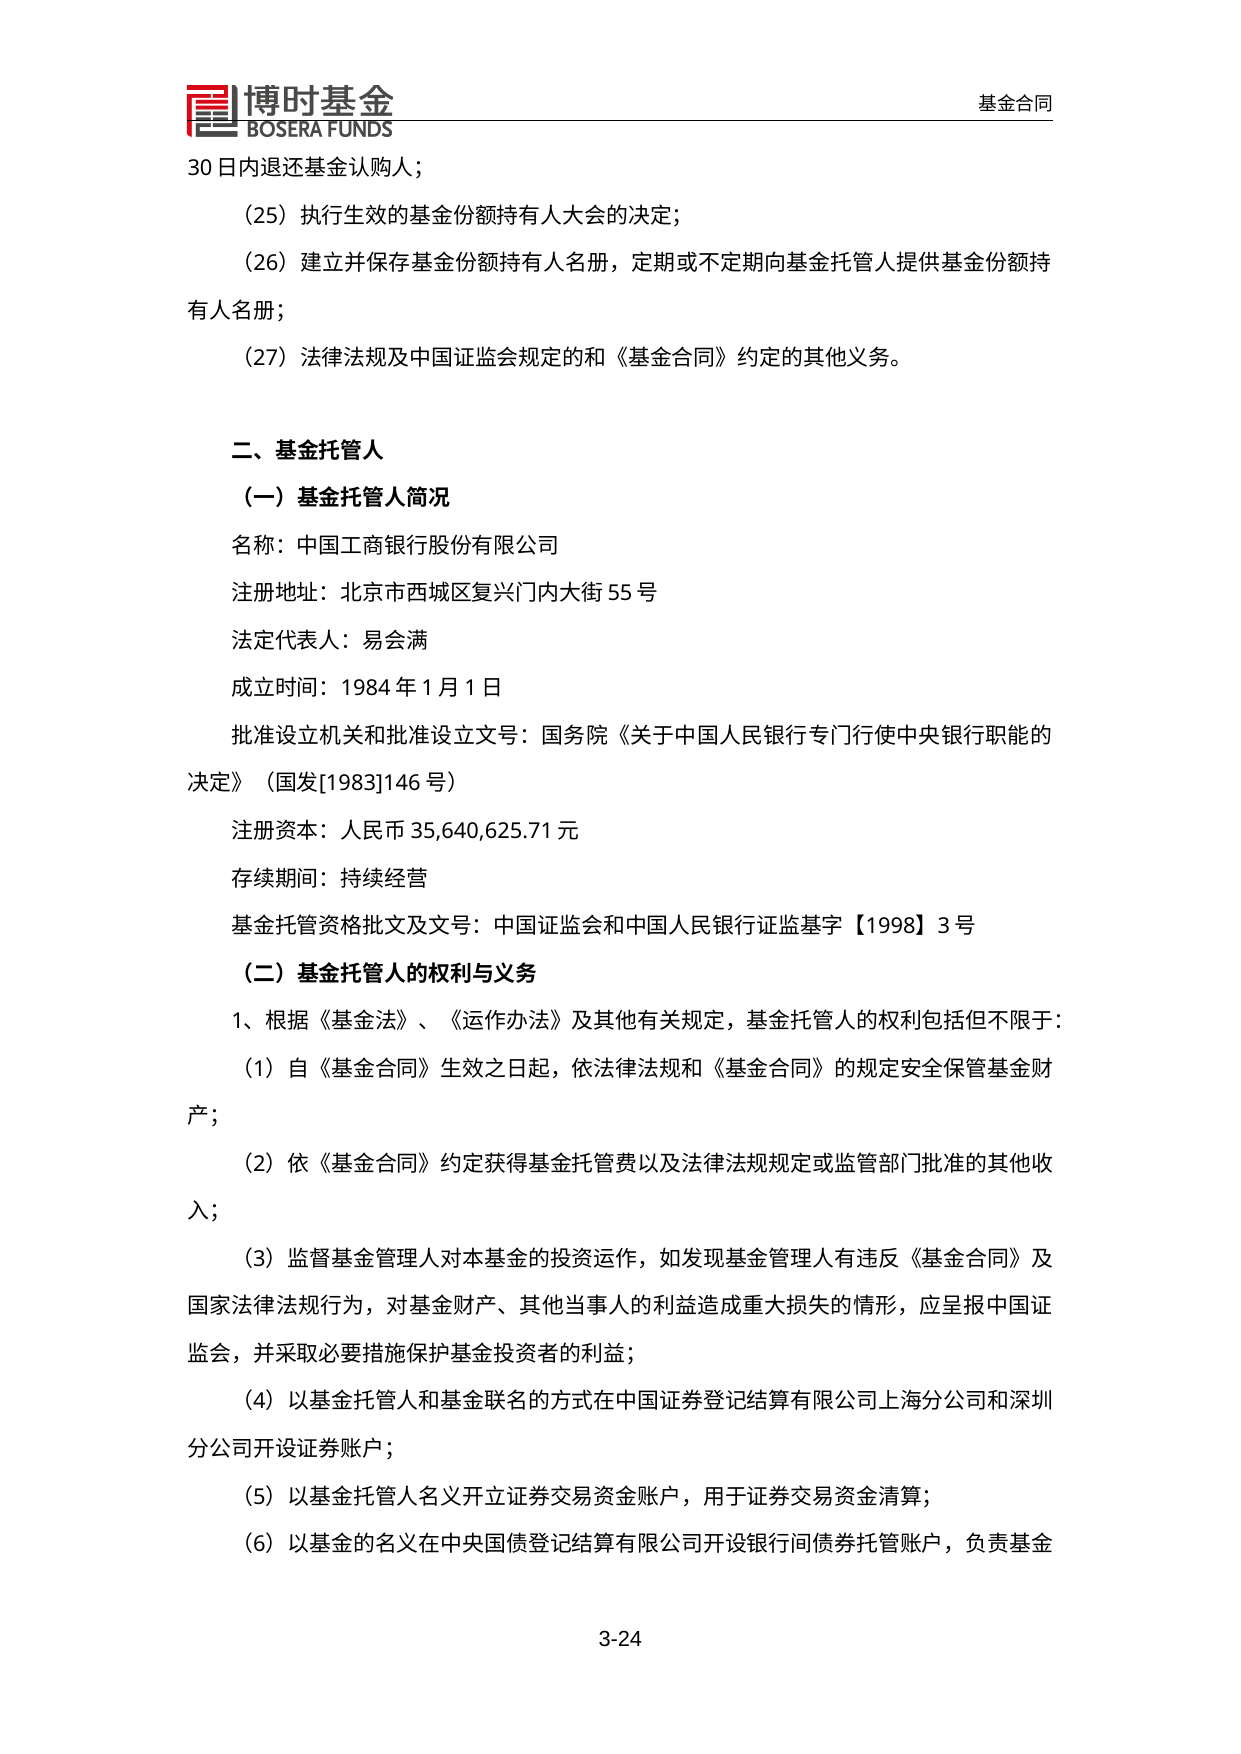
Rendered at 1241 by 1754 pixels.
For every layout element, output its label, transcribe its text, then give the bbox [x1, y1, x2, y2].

text （一）基金托管人简况 [187, 480, 1053, 512]
text 1、根据《基金法》、《运作办法》及其他有关规定，基金托管人的权利包括但不限于： [187, 1003, 1053, 1035]
picture [186, 85, 394, 137]
text （4）以基金托管人和基金联名的方式在中国证券登记结算有限公司上海分公司和深圳分公司开设证券账户； [187, 1383, 1053, 1463]
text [187, 150, 1053, 182]
text 二、基金托管人 [187, 433, 1053, 464]
text （二）基金托管人的权利与义务 [187, 956, 1053, 987]
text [187, 1526, 1053, 1558]
text 存续期间：持续经营 [187, 861, 1053, 892]
text 批准设立机关和批准设立文号：国务院《关于中国人民银行专门行使中央银行职能的决定》（国发[1983]146号） [187, 718, 1053, 797]
text （2）依《基金合同》约定获得基金托管费以及法律法规规定或监管部门批准的其他收入； [187, 1146, 1053, 1225]
text 注册地址：北京市西城区复兴门内大街55号 [187, 575, 1053, 607]
text 法定代表人：易会满 [187, 623, 1053, 654]
text （1）自《基金合同》生效之日起，依法律法规和《基金合同》的规定安全保管基金财产； [187, 1051, 1053, 1130]
text （25）执行生效的基金份额持有人大会的决定； [187, 198, 1053, 229]
text （26）建立并保存基金份额持有人名册，定期或不定期向基金托管人提供基金份额持有人名册； [187, 245, 1053, 324]
text （3）监督基金管理人对本基金的投资运作，如发现基金管理人有违反《基金合同》及国家法律法规行为，对基金财产、其他当事人的利益造成重大损失的情形，应呈报中国证监会，并采取必要措施保护基金投资者的利益； [187, 1241, 1053, 1368]
text （5）以基金托管人名义开立证券交易资金账户，用于证券交易资金清算； [187, 1479, 1053, 1510]
text 成立时间： [187, 670, 1053, 702]
text （27）法律法规及中国证监会规定的和《基金合同》约定的其他义务。 [187, 340, 1053, 372]
text 名称：中国工商银行股份有限公司 [187, 528, 1053, 559]
text 基金托管资格批文及文号：中国证监会和中国人民银行证监基字【1998】3号 [187, 908, 1053, 940]
text 注册资本：人民币35,640,625.71元 [187, 813, 1053, 845]
